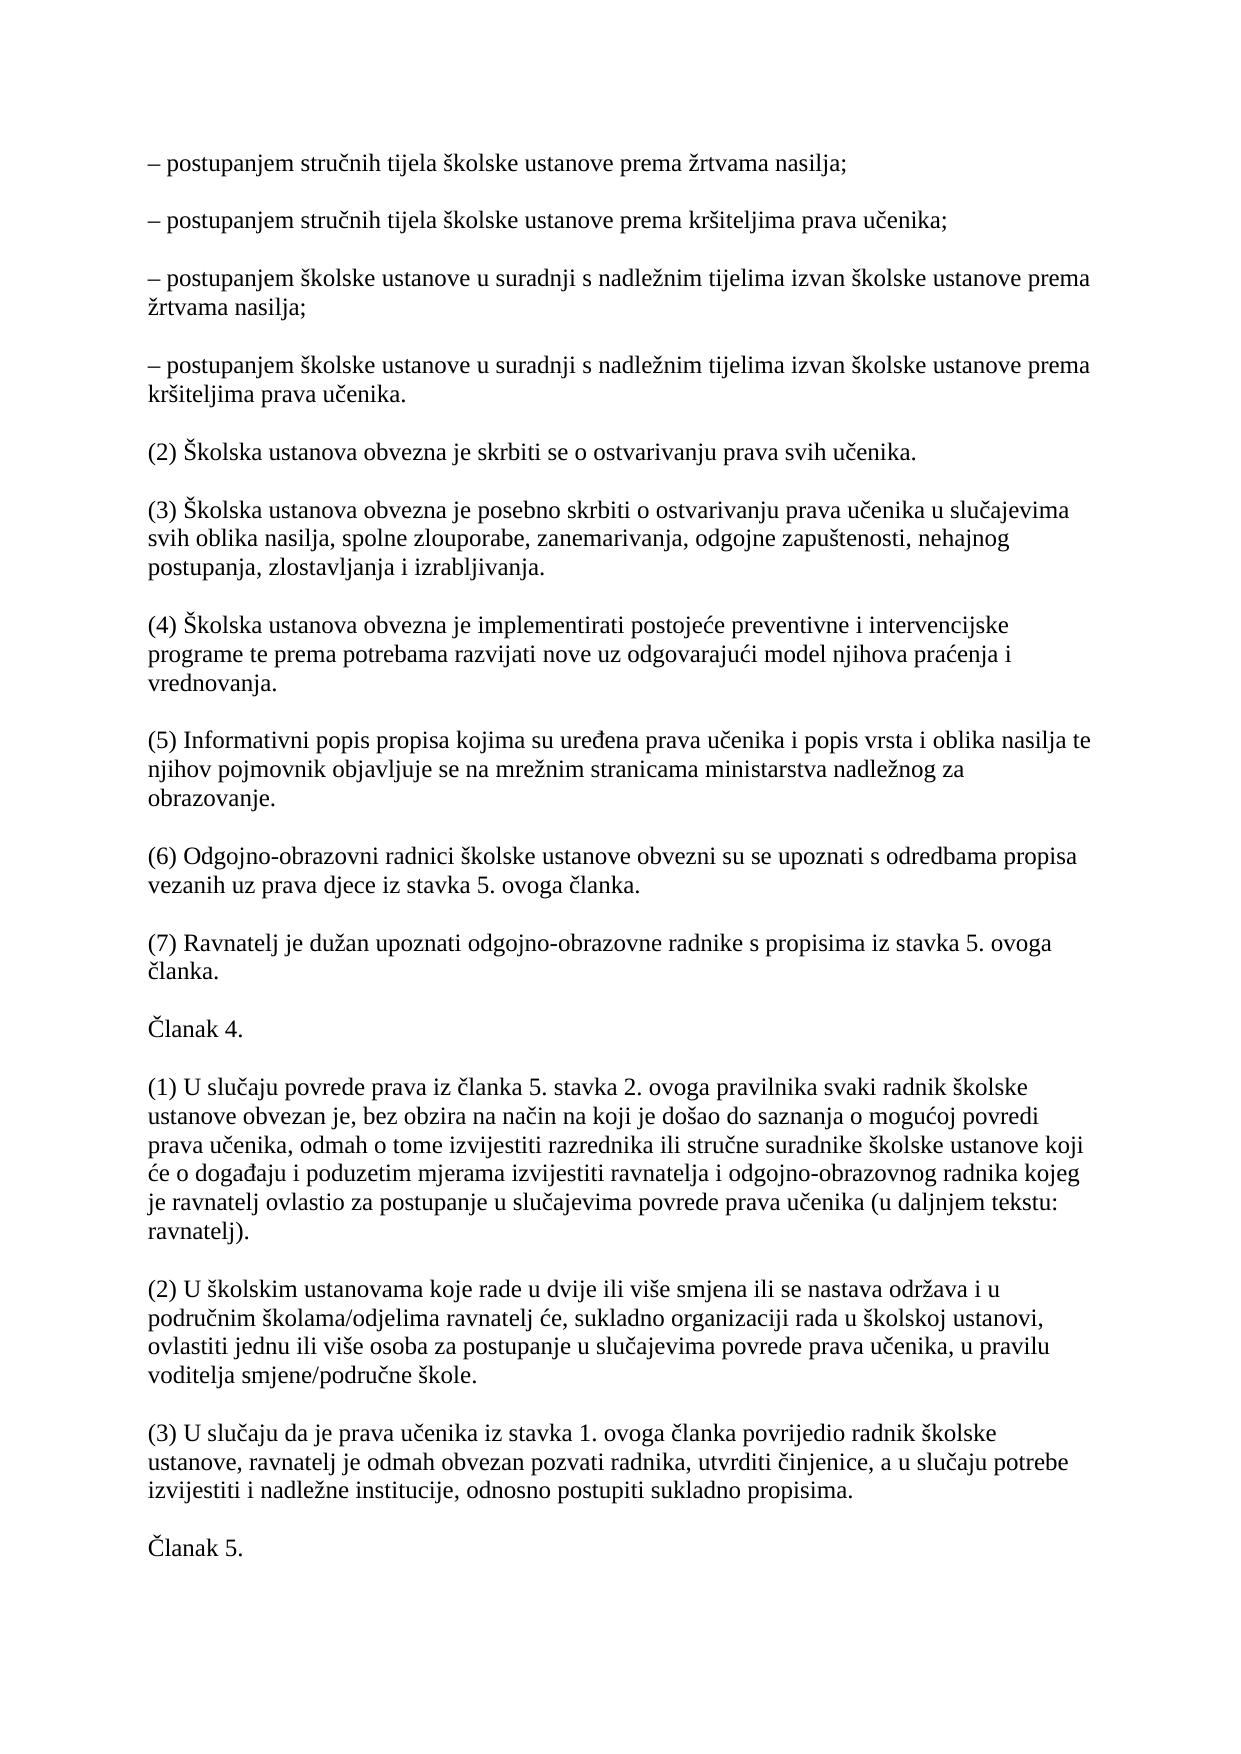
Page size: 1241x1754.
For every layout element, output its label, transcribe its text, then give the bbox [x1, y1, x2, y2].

text (3) U slučaju da je prava učenika iz stavka 1. ovoga članka povrijedio radnik školske ustanove, ravnatelj je odmah obvezan pozvati radnika, utvrditi činjenice, a u slučaju potrebe izvijestiti i nadležne institucije, odnosno postupiti sukladno propisima. [148, 1418, 1093, 1504]
text (2) Školska ustanova obvezna je skrbiti se o ostvarivanju prava svih učenika. [148, 437, 1093, 466]
text – postupanjem stručnih tijela školske ustanove prema kršiteljima prava učenika; [148, 206, 1093, 234]
text – postupanjem školske ustanove u suradnji s nadležnim tijelima izvan školske ustanove prema žrtvama nasilja; [148, 263, 1093, 321]
text Članak 4. [148, 1014, 1093, 1043]
text Članak 5. [148, 1533, 1093, 1562]
text (7) Ravnatelj je dužan upoznati odgojno-obrazovne radnike s propisima iz stavka 5. ovoga članka. [148, 928, 1093, 985]
text (6) Odgojno-obrazovni radnici školske ustanove obvezni su se upoznati s odredbama propisa vezanih uz prava djece iz stavka 5. ovoga članka. [148, 841, 1093, 898]
text – postupanjem stručnih tijela školske ustanove prema žrtvama nasilja; [148, 148, 1093, 176]
text (1) U slučaju povrede prava iz članka 5. stavka 2. ovoga pravilnika svaki radnik školske ustanove obvezan je, bez obzira na način na koji je došao do saznanja o mogućoj povredi prava učenika, odmah o tome izvijestiti razrednika ili stručne suradnike školske ustanove koji će o događaju i poduzetim mjerama izvijestiti ravnatelja i odgojno-obrazovnog radnika kojeg je ravnatelj ovlastio za postupanje u slučajevima povrede prava učenika (u daljnjem tekstu: ravnatelj). [148, 1072, 1093, 1245]
text (4) Školska ustanova obvezna je implementirati postojeće preventivne i intervencijske programe te prema potrebama razvijati nove uz odgovarajući model njihova praćenja i vrednovanja. [148, 610, 1093, 696]
text – postupanjem školske ustanove u suradnji s nadležnim tijelima izvan školske ustanove prema kršiteljima prava učenika. [148, 350, 1093, 408]
text (5) Informativni popis propisa kojima su uređena prava učenika i popis vrsta i oblika nasilja te njihov pojmovnik objavljuje se na mrežnim stranicama ministarstva nadležnog za obrazovanje. [148, 726, 1093, 812]
text (2) U školskim ustanovama koje rade u dvije ili više smjena ili se nastava održava i u područnim školama/odjelima ravnatelj će, sukladno organizaciji rada u školskoj ustanovi, ovlastiti jednu ili više osoba za postupanje u slučajevima povrede prava učenika, u pravilu voditelja smjene/područne škole. [148, 1274, 1093, 1389]
text (3) Školska ustanova obvezna je posebno skrbiti o ostvarivanju prava učenika u slučajevima svih oblika nasilja, spolne zlouporabe, zanemarivanja, odgojne zapuštenosti, nehajnog postupanja, zlostavljanja i izrabljivanja. [148, 495, 1093, 581]
